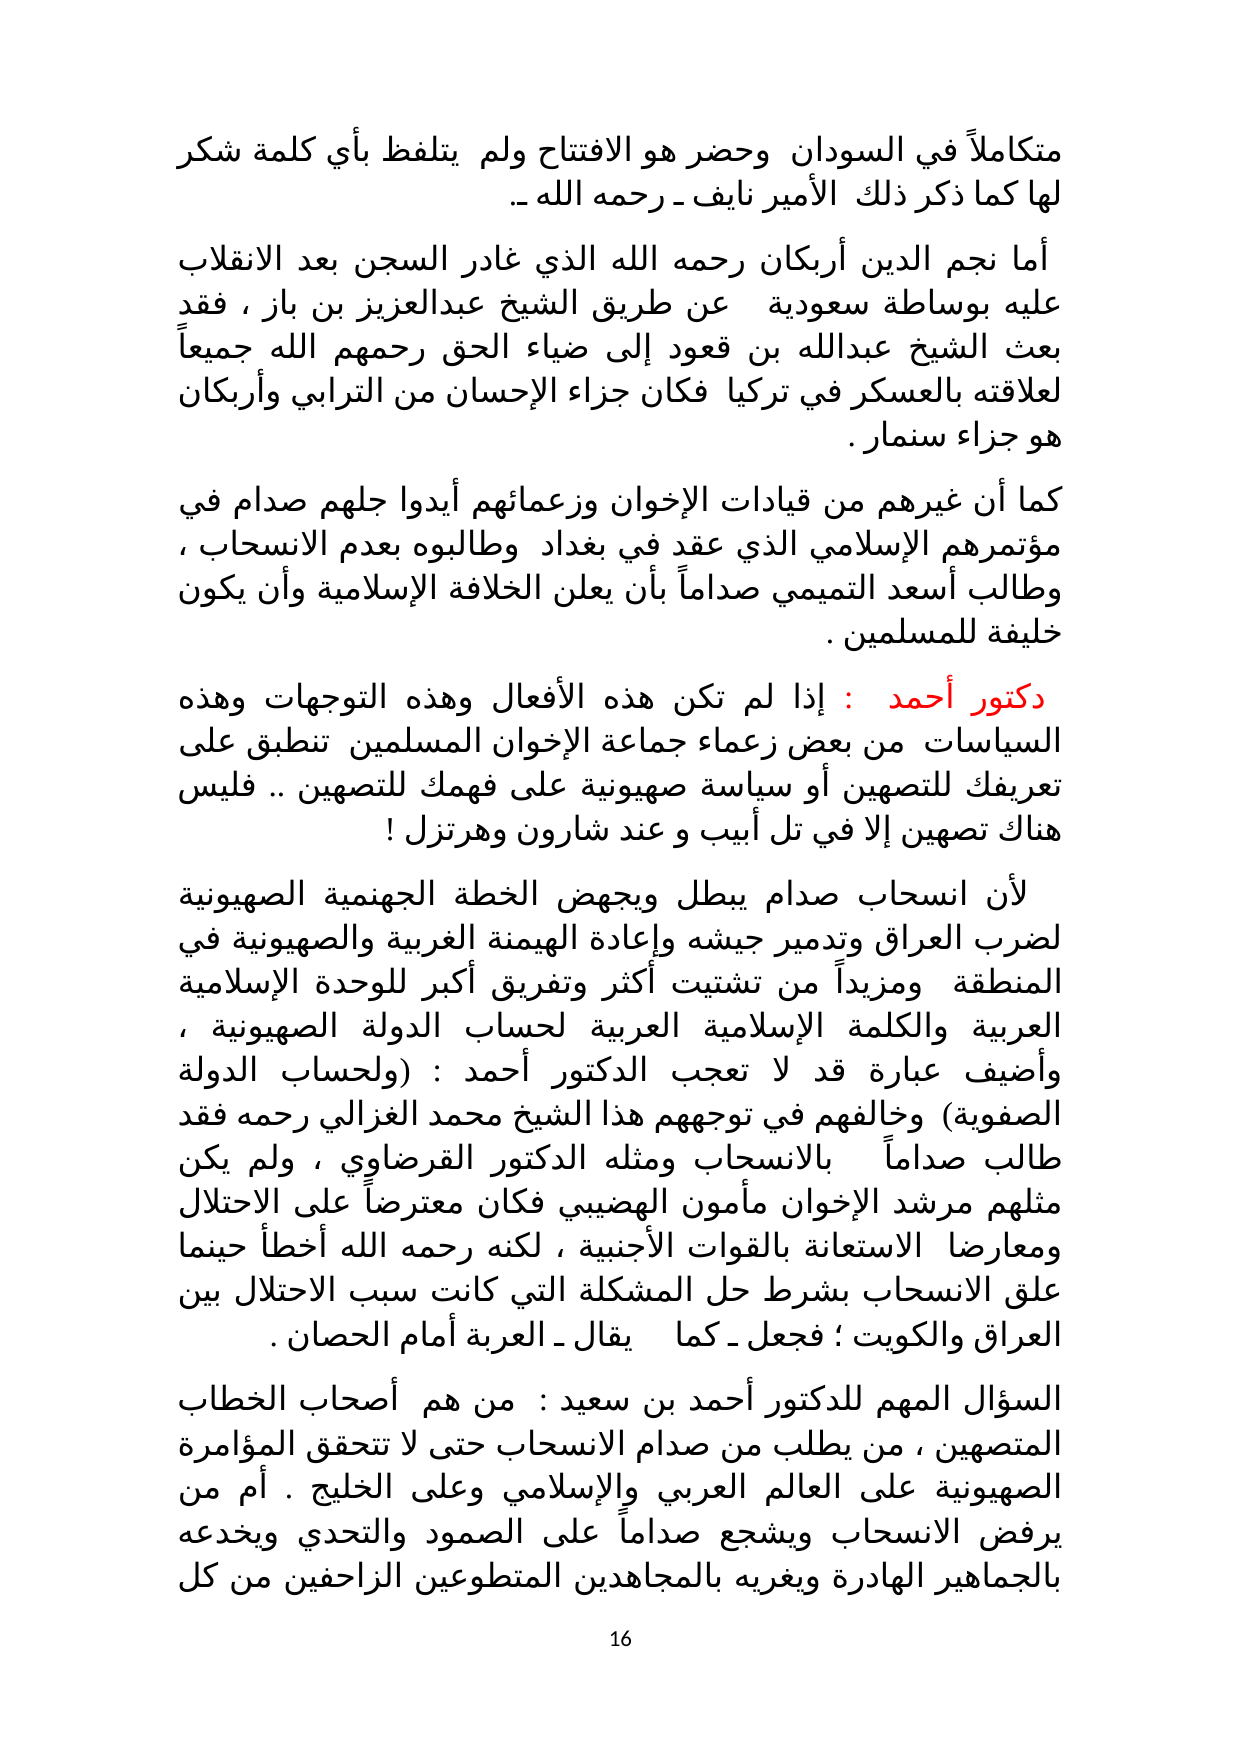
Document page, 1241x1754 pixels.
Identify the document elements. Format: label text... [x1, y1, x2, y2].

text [177, 1380, 1063, 1594]
text كما أن غيرهم من قيادات الإخوان وزعمائهم أيدوا جلهم صدام في مؤتمرهم الإسلامي الذي عقد في بغداد وطالبوه بعدم الانسحاب ، وطالب أسعد التميمي صداماً بأن يعلن الخلافة الإسلامية وأن يكون خليفة للمسلمين . [177, 480, 1063, 651]
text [177, 130, 1063, 212]
text دكتور أحمد : إذا لم تكن هذه الأفعال وهذه التوجهات وهذه السياسات من بعض زعماء جماعة الإخوان المسلمين تنطبق على تعريفك للتصهين أو سياسة صهيونية على فهمك للتصهين .. فليس هناك تصهين إلا في تل أبيب و عند شارون وهرتزل ! [177, 677, 1063, 848]
text لأن انسحاب صدام يبطل ويجهض الخطة الجهنمية الصهيونية لضرب العراق وتدمير جيشه وإعادة الهيمنة الغربية والصهيونية في المنطقة ومزيداً من تشتيت أكثر وتفريق أكبر للوحدة الإسلامية العربية والكلمة الإسلامية العربية لحساب الدولة الصهيونية ، وأضيف عبارة قد لا تعجب الدكتور أحمد : (ولحساب الدولة الصفوية) وخالفهم في توجههم هذا الشيخ محمد الغزالي رحمه فقد طالب صداماً بالانسحاب ومثله الدكتور القرضاوي ، ولم يكن مثلهم مرشد الإخوان مأمون الهضيبي فكان معترضاً على الاحتلال ومعارضا الاستعانة بالقوات الأجنبية ، لكنه رحمه الله أخطأ حينما علق الانسحاب بشرط حل المشكلة التي كانت سبب الاحتلال بين العراق والكويت ؛ فجعل ـ كما يقال ـ العربة أمام الحصان . [177, 874, 1063, 1353]
text أما نجم الدين أربكان رحمه الله الذي غادر السجن بعد الانقلاب عليه بوساطة سعودية عن طريق الشيخ عبدالعزيز بن باز ، فقد بعث الشيخ عبدالله بن قعود إلى ضياء الحق رحمهم الله جميعاً لعلاقته بالعسكر في تركيا فكان جزاء الإحسان من الترابي وأربكان هو جزاء سنمار . [177, 239, 1063, 453]
